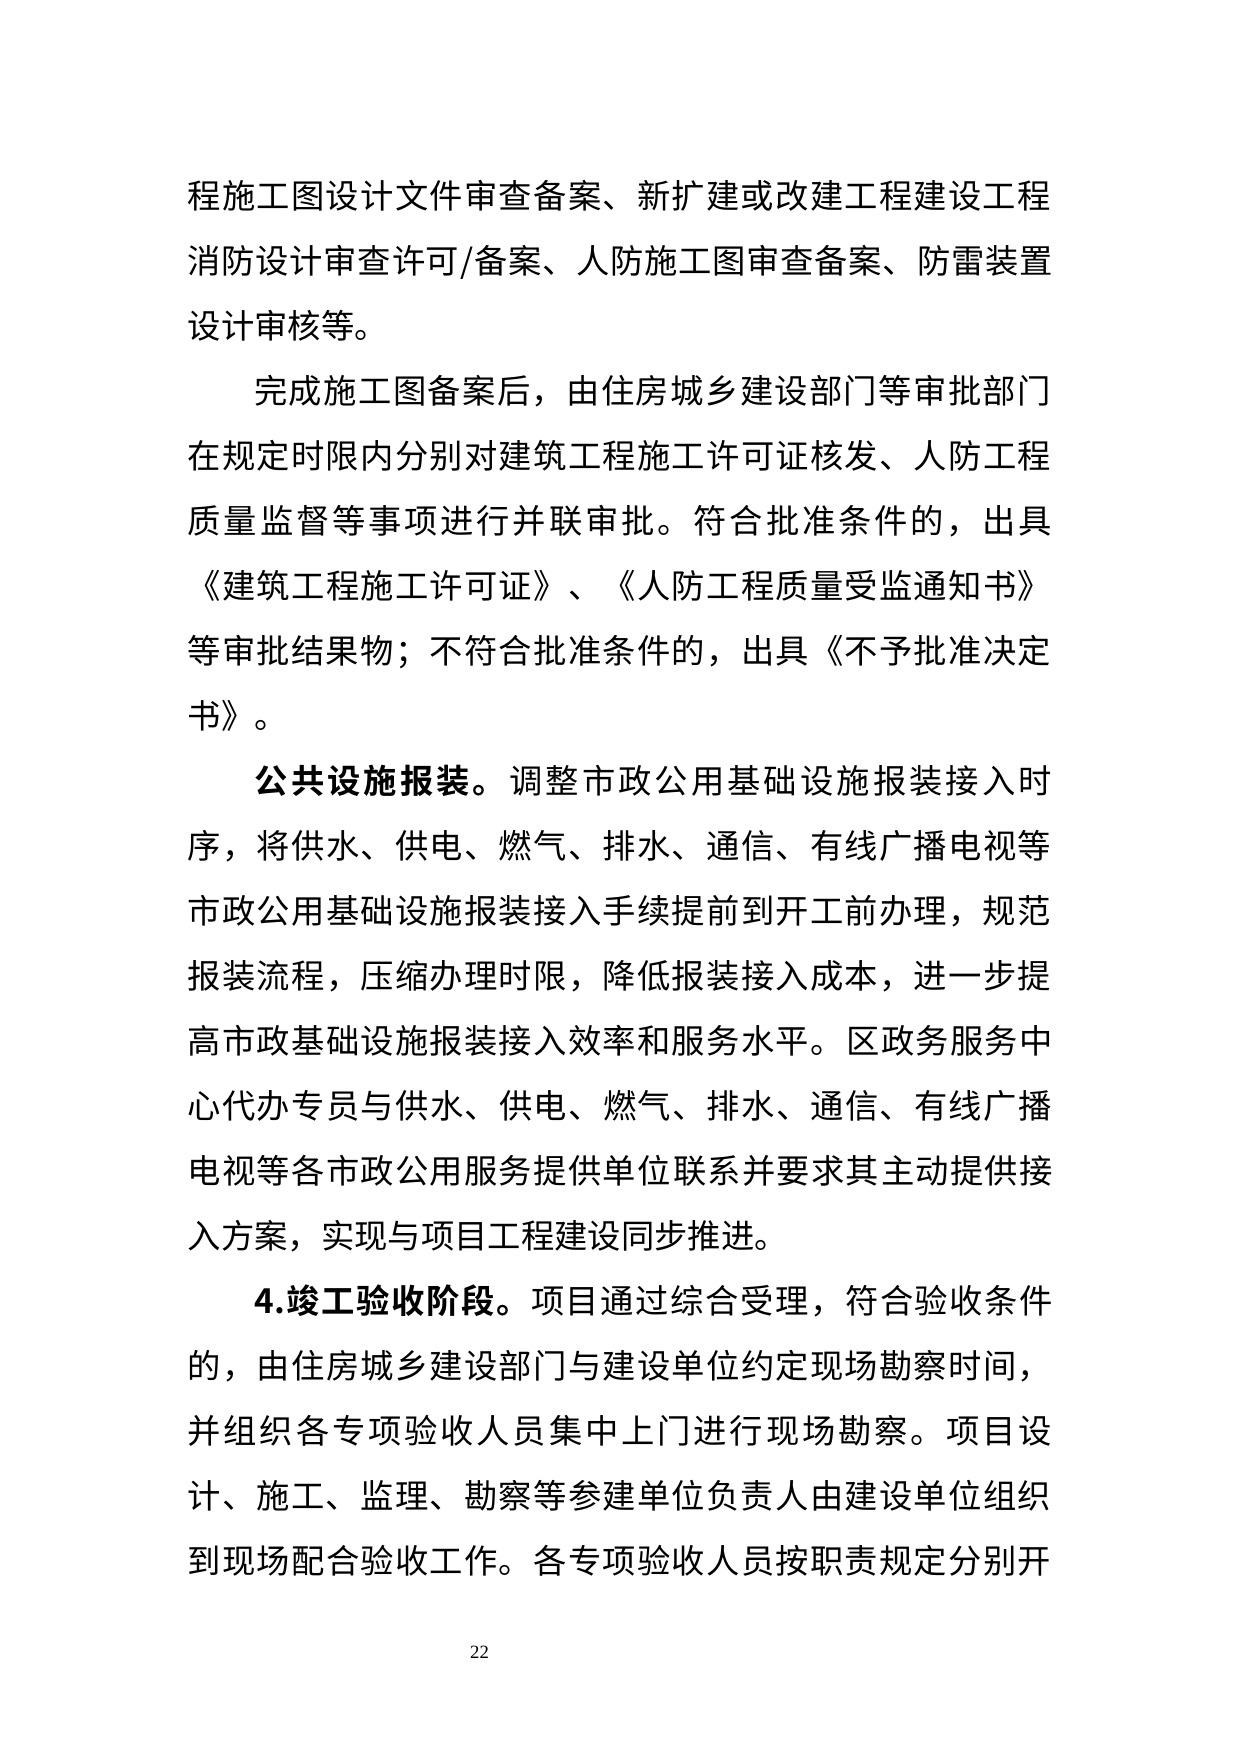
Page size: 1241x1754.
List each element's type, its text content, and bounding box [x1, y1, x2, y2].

text 公共设施报装。调整市政公用基础设施报装接入时序，将供水、供电、燃气、排水、通信、有线广播电视等市政公用基础设施报装接入手续提前到开工前办理，规范报装流程，压缩办理时限，降低报装接入成本，进一步提高市政基础设施报装接入效率和服务水平。区政务服务中心代办专员与供水、供电、燃气、排水、通信、有线广播电视等各市政公用服务提供单位联系并要求其主动提供接入方案，实现与项目工程建设同步推进。 [187, 747, 1053, 1267]
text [187, 162, 1053, 357]
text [187, 1267, 1053, 1592]
text 完成施工图备案后，由住房城乡建设部门等审批部门在规定时限内分别对建筑工程施工许可证核发、人防工程质量监督等事项进行并联审批。符合批准条件的，出具《建筑工程施工许可证》、《人防工程质量受监通知书》等审批结果物；不符合批准条件的，出具《不予批准决定书》。 [187, 357, 1053, 747]
